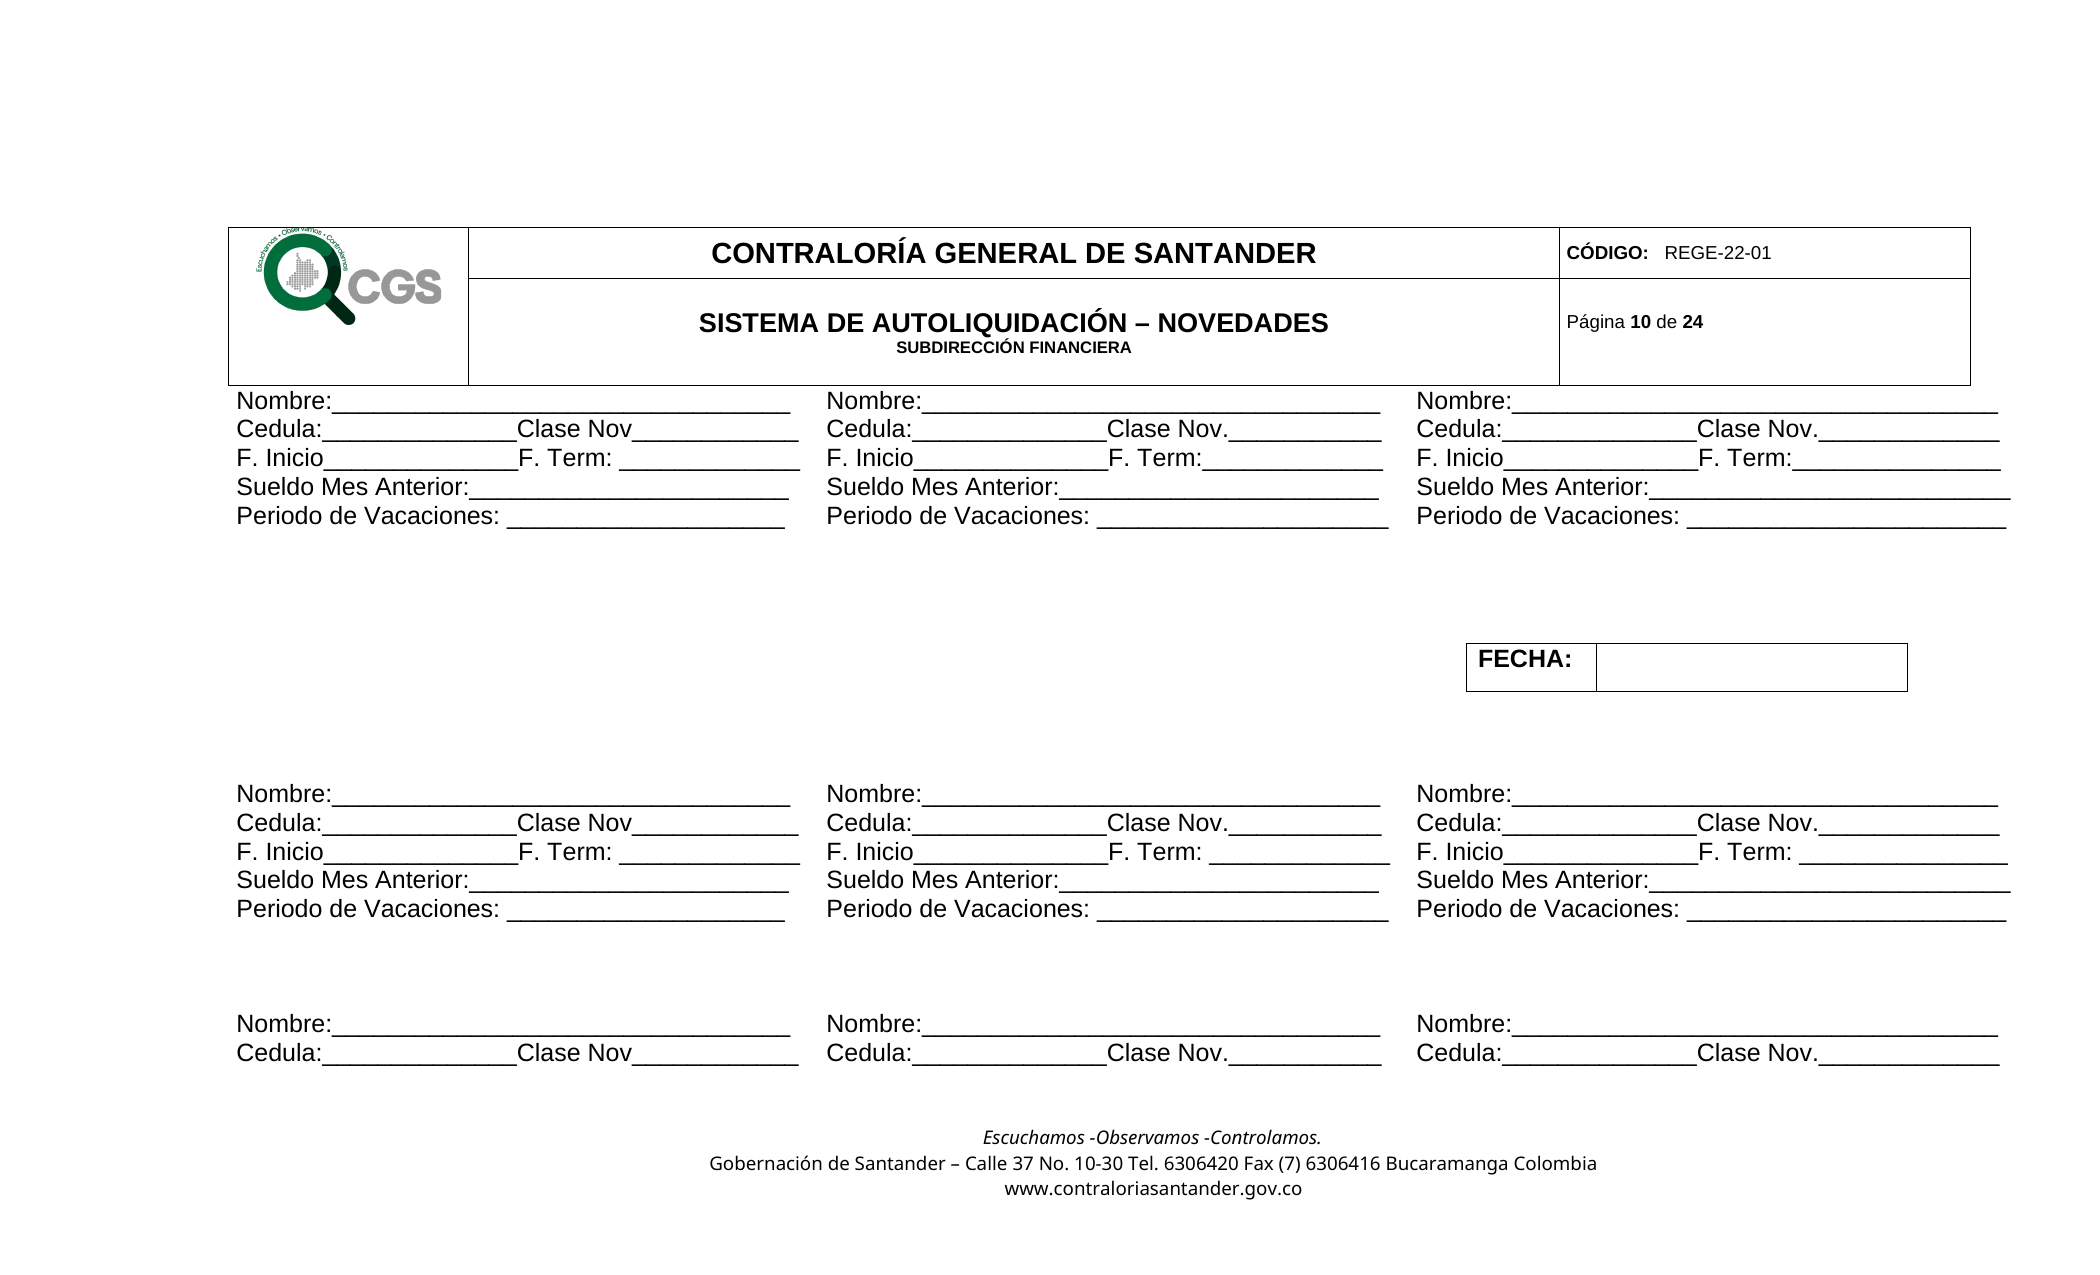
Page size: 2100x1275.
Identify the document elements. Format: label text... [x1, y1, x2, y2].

text Periodo de Vacaciones: ____________________ Periodo de Vacaciones: _____________________ Periodo de Vacaciones: _______________________ [236, 501, 2070, 529]
text Sueldo Mes Anterior:_______________________ Sueldo Mes Anterior:_______________________ Sueldo Mes Anterior:__________________________ [236, 865, 2070, 894]
text Nombre:_________________________________ Nombre:_________________________________ Nombre:___________________________________ [236, 779, 2070, 808]
text Cedula:______________Clase Nov____________ Cedula:______________Clase Nov.___________ Cedula:______________Clase Nov._____________ [236, 414, 2070, 443]
text F. Inicio______________F. Term: _____________ F. Inicio______________F. Term:_____________ F. Inicio______________F. Term:_______________ [236, 443, 2070, 472]
picture [256, 227, 442, 325]
text Periodo de Vacaciones: ____________________ Periodo de Vacaciones: _____________________ Periodo de Vacaciones: _______________________ [236, 894, 2070, 923]
text Nombre:_________________________________ Nombre:_________________________________ Nombre:___________________________________ [236, 336, 2070, 414]
table_header [1597, 644, 1907, 691]
text F. Inicio______________F. Term: _____________ F. Inicio______________F. Term: _____________ F. Inicio______________F. Term: _______________ [236, 837, 2070, 865]
table_header FECHA: [1467, 644, 1596, 691]
text Sueldo Mes Anterior:_______________________ Sueldo Mes Anterior:_______________________ Sueldo Mes Anterior:__________________________ [236, 472, 2070, 501]
text Cedula:______________Clase Nov____________ Cedula:______________Clase Nov.___________ Cedula:______________Clase Nov._____________ [236, 1038, 2070, 1067]
text Nombre:_________________________________ Nombre:_________________________________ Nombre:___________________________________ [236, 1009, 2070, 1038]
text Cedula:______________Clase Nov____________ Cedula:______________Clase Nov.___________ Cedula:______________Clase Nov._____________ [236, 808, 2070, 837]
